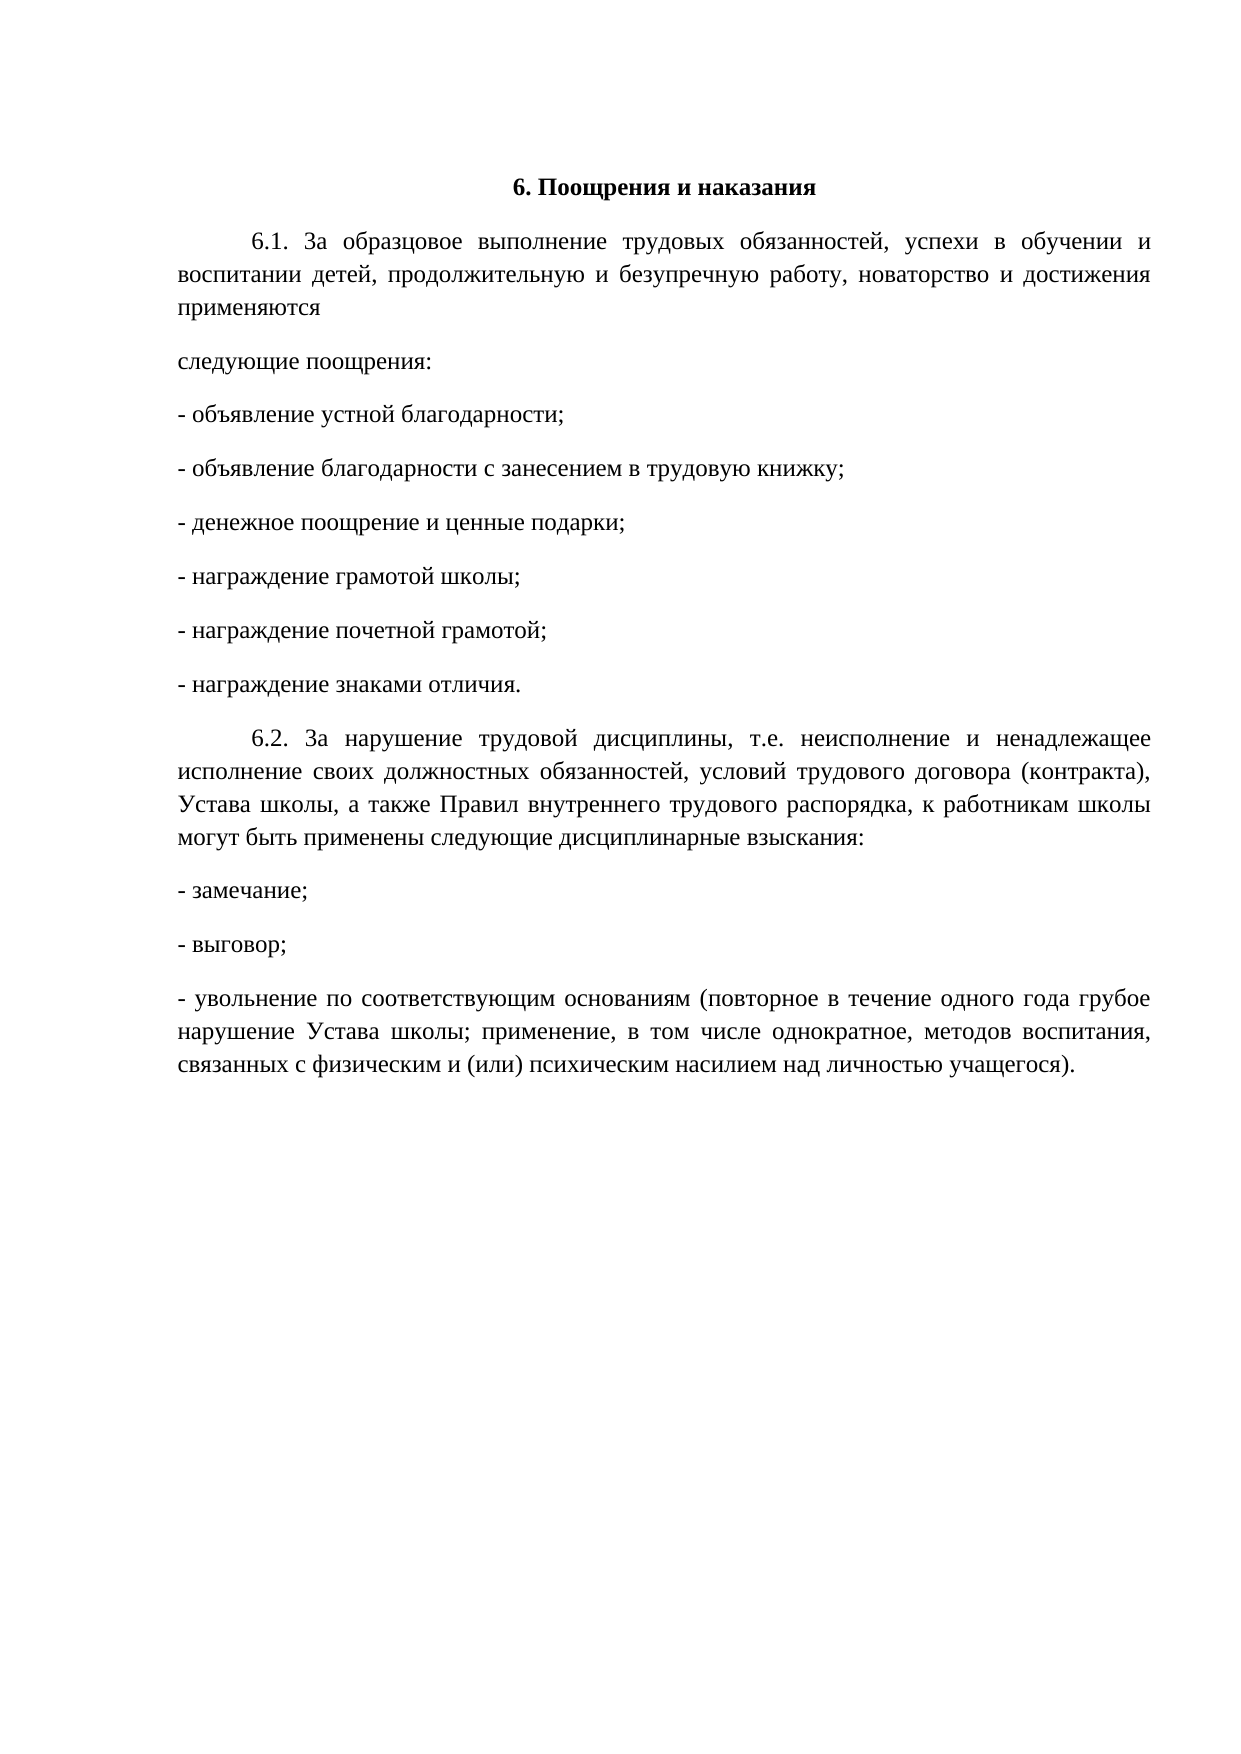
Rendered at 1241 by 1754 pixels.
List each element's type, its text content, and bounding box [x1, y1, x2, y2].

text - награждение знаками отличия. [177, 669, 1152, 698]
text 6.2. 3а нарушение трудовой дисциплины, т.е. неисполнение и ненадлежащее исполнение своих должностных обязанностей, условий трудового договора (контракта), Устава школы, а также Правил внутреннего трудового распорядка, к работникам школы могут быть применены следующие дисциплинарные взыскания: [177, 723, 1152, 851]
text - награждение почетной грамотой; [177, 615, 1152, 644]
text - денежное поощрение и ценные подарки; [177, 507, 1152, 536]
text следующие поощрения: [177, 346, 1152, 374]
text - выговор; [177, 929, 1152, 958]
text 6. Поощрения и наказания [177, 172, 1152, 201]
text - замечание; [177, 876, 1152, 904]
text - увольнение по соответствующим основаниям (повторное в течение одного года грубое нарушение Устава школы; применение, в том числе однократное, методов воспитания, связанных с физическим и (или) психическим насилием над личностью учащегося). [177, 983, 1152, 1078]
text - объявление благодарности с занесением в трудовую книжку; [177, 453, 1152, 482]
text - награждение грамотой школы; [177, 561, 1152, 590]
text - объявление устной благодарности; [177, 399, 1152, 428]
text 6.1. 3а образцовое выполнение трудовых обязанностей, успехи в обучении и воспитании детей, продолжительную и безупречную работу, новаторство и достижения применяются [177, 226, 1152, 321]
